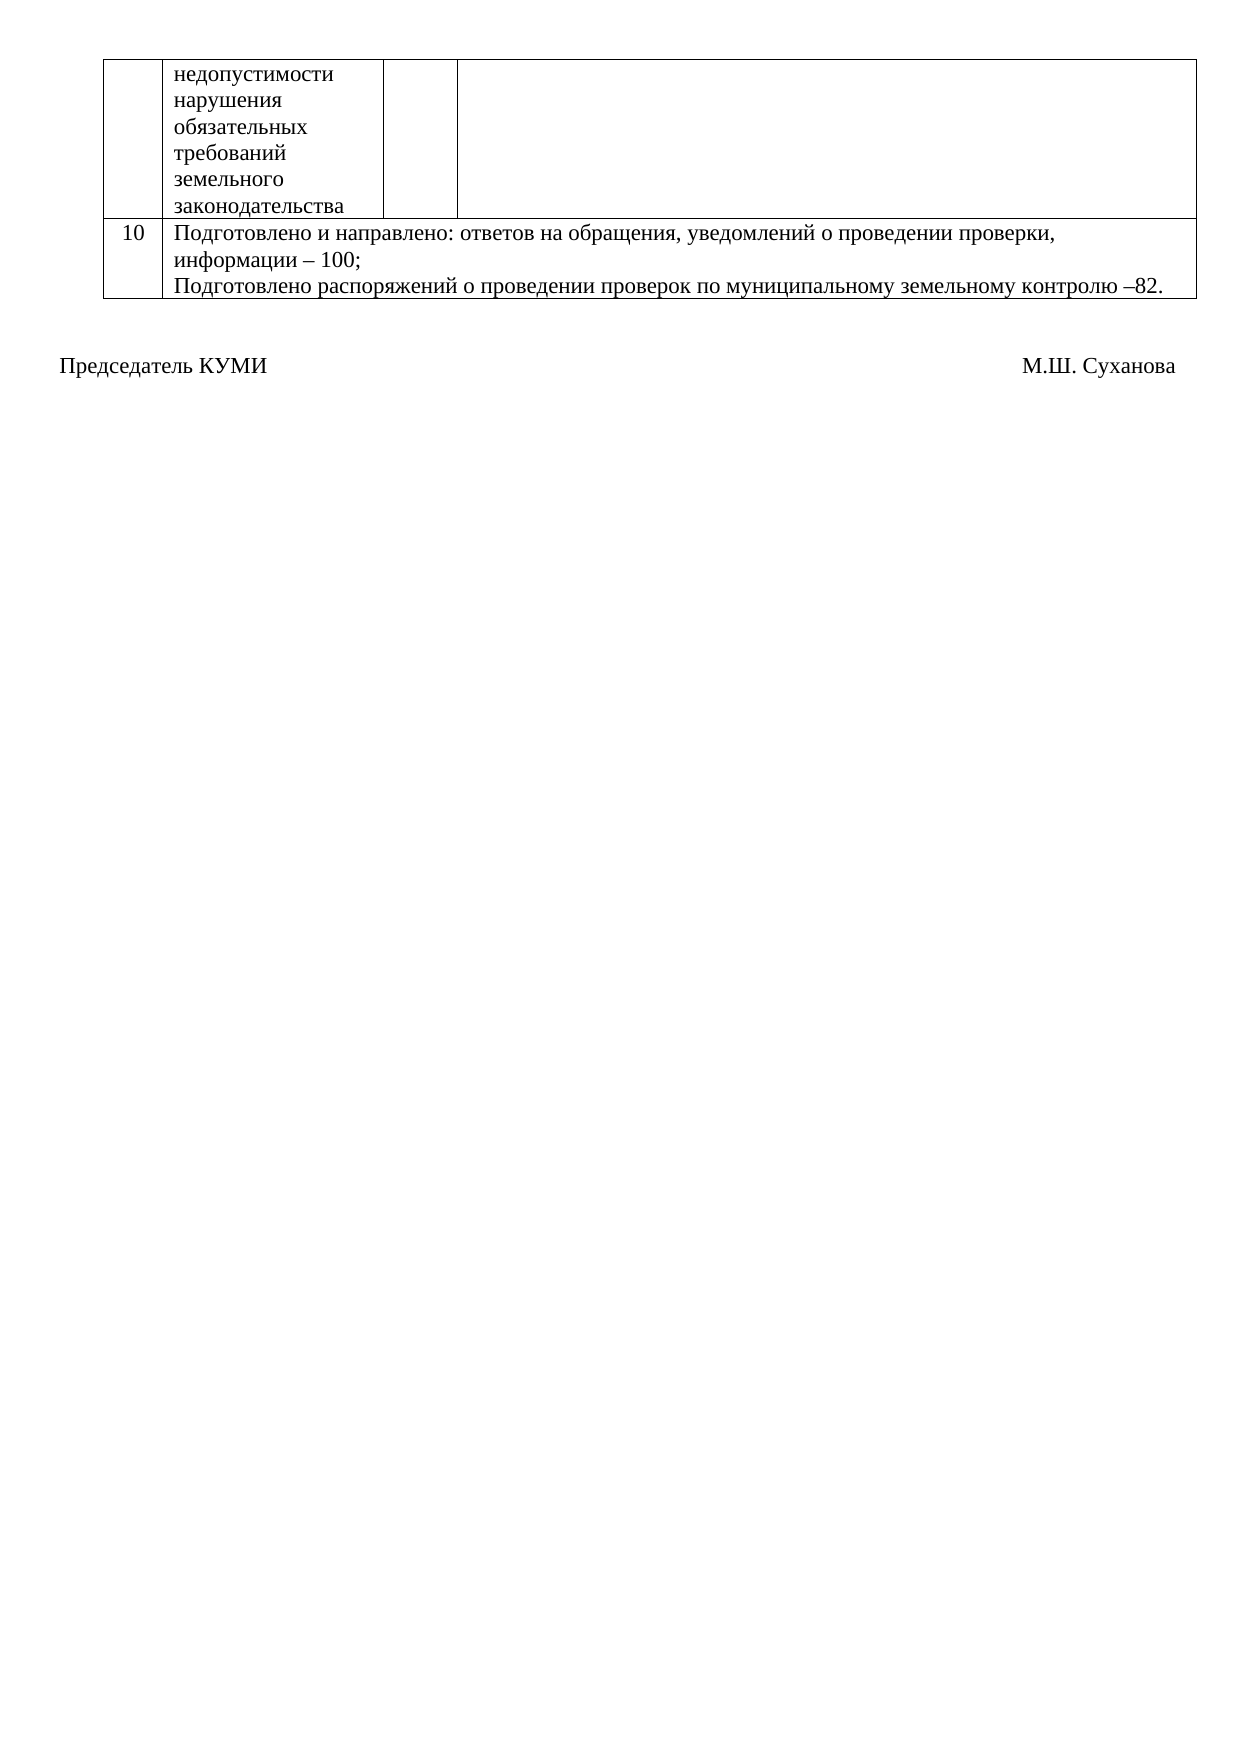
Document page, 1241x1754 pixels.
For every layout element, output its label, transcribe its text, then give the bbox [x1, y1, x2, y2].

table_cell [458, 60, 1196, 218]
text Председатель КУМИ М.Ш. Суханова [59, 352, 1215, 378]
table_cell 9 [104, 60, 162, 218]
table_cell 10 [104, 219, 162, 298]
table_cell 1 [384, 60, 457, 218]
table_cell Подготовлено и направлено: ответов на обращения, уведомлений о проведении проверки, информации – 100; Подготовлено распоряжений о проведении проверок по муниципальному земельному контролю –82. [163, 219, 1196, 298]
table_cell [163, 60, 383, 218]
